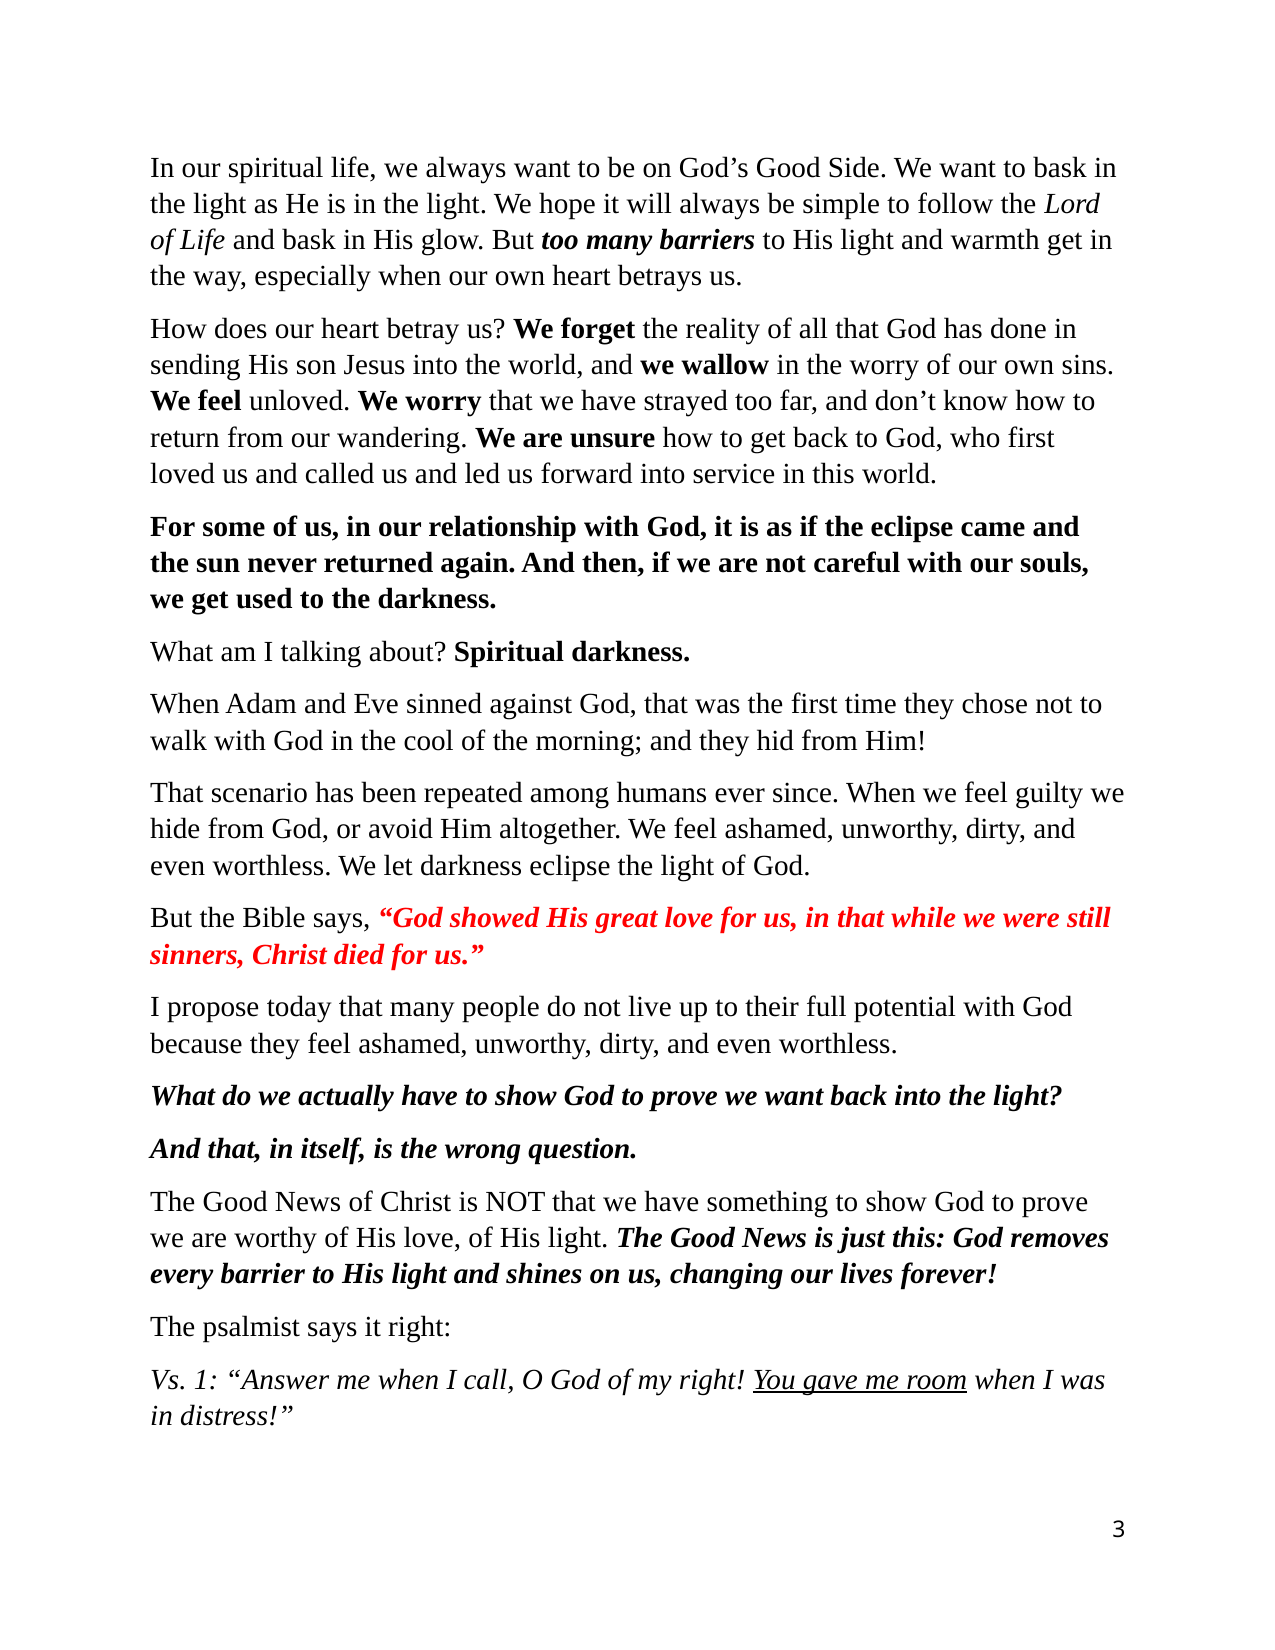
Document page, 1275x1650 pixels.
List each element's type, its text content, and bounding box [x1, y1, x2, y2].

text When Adam and Eve sinned against God, that was the first time they chose not to walk with God in the cool of the morning; and they hid from Him! [150, 687, 1125, 756]
text What do we actually have to show God to prove we want back into the light? [150, 1078, 1125, 1112]
text The psalmist says it right: [150, 1309, 1125, 1343]
text The Good News of Christ is NOT that we have something to show God to prove we are worthy of His love, of His light. The Good News is just this: God removes every barrier to His light and shines on us, changing our lives forever! [150, 1184, 1125, 1290]
text That scenario has been repeated among humans ever since. When we feel guilty we hide from God, or avoid Him altogether. We feel ashamed, unworthy, dirty, and even worthless. We let darkness eclipse the light of God. [150, 776, 1125, 881]
text For some of us, in our relationship with God, it is as if the eclipse came and the sun never returned again. And then, if we are not careful with our souls, we get used to the darkness. [150, 509, 1125, 614]
text Vs. 1: “Answer me when I call, O God of my right! You gave me room when I was in distress!” [150, 1362, 1125, 1432]
text How does our heart betray us? We forget the reality of all that God has done in sending His son Jesus into the world, and we wallow in the worry of our own sins. We feel unloved. We worry that we have strayed too far, and don’t know how to return from our wandering. We are unsure how to get back to God, who first loved us and called us and led us forward into service in this world. [150, 311, 1125, 489]
text In our spiritual life, we always want to be on God’s Good Side. We want to bask in the light as He is in the light. We hope it will always be simple to follow the Lord of Life and bask in His glow. But too many barriers to His light and warmth get in the way, especially when our own heart betrays us. [150, 150, 1125, 292]
text I propose today that many people do not live up to their full potential with God because they feel ashamed, unworthy, dirty, and even worthless. [150, 989, 1125, 1059]
text What am I talking about? Spiritual darkness. [150, 634, 1125, 667]
text And that, in itself, is the wrong question. [150, 1131, 1125, 1165]
text But the Bible says, “God showed His great love for us, in that while we were still sinners, Christ died for us.” [150, 901, 1125, 970]
